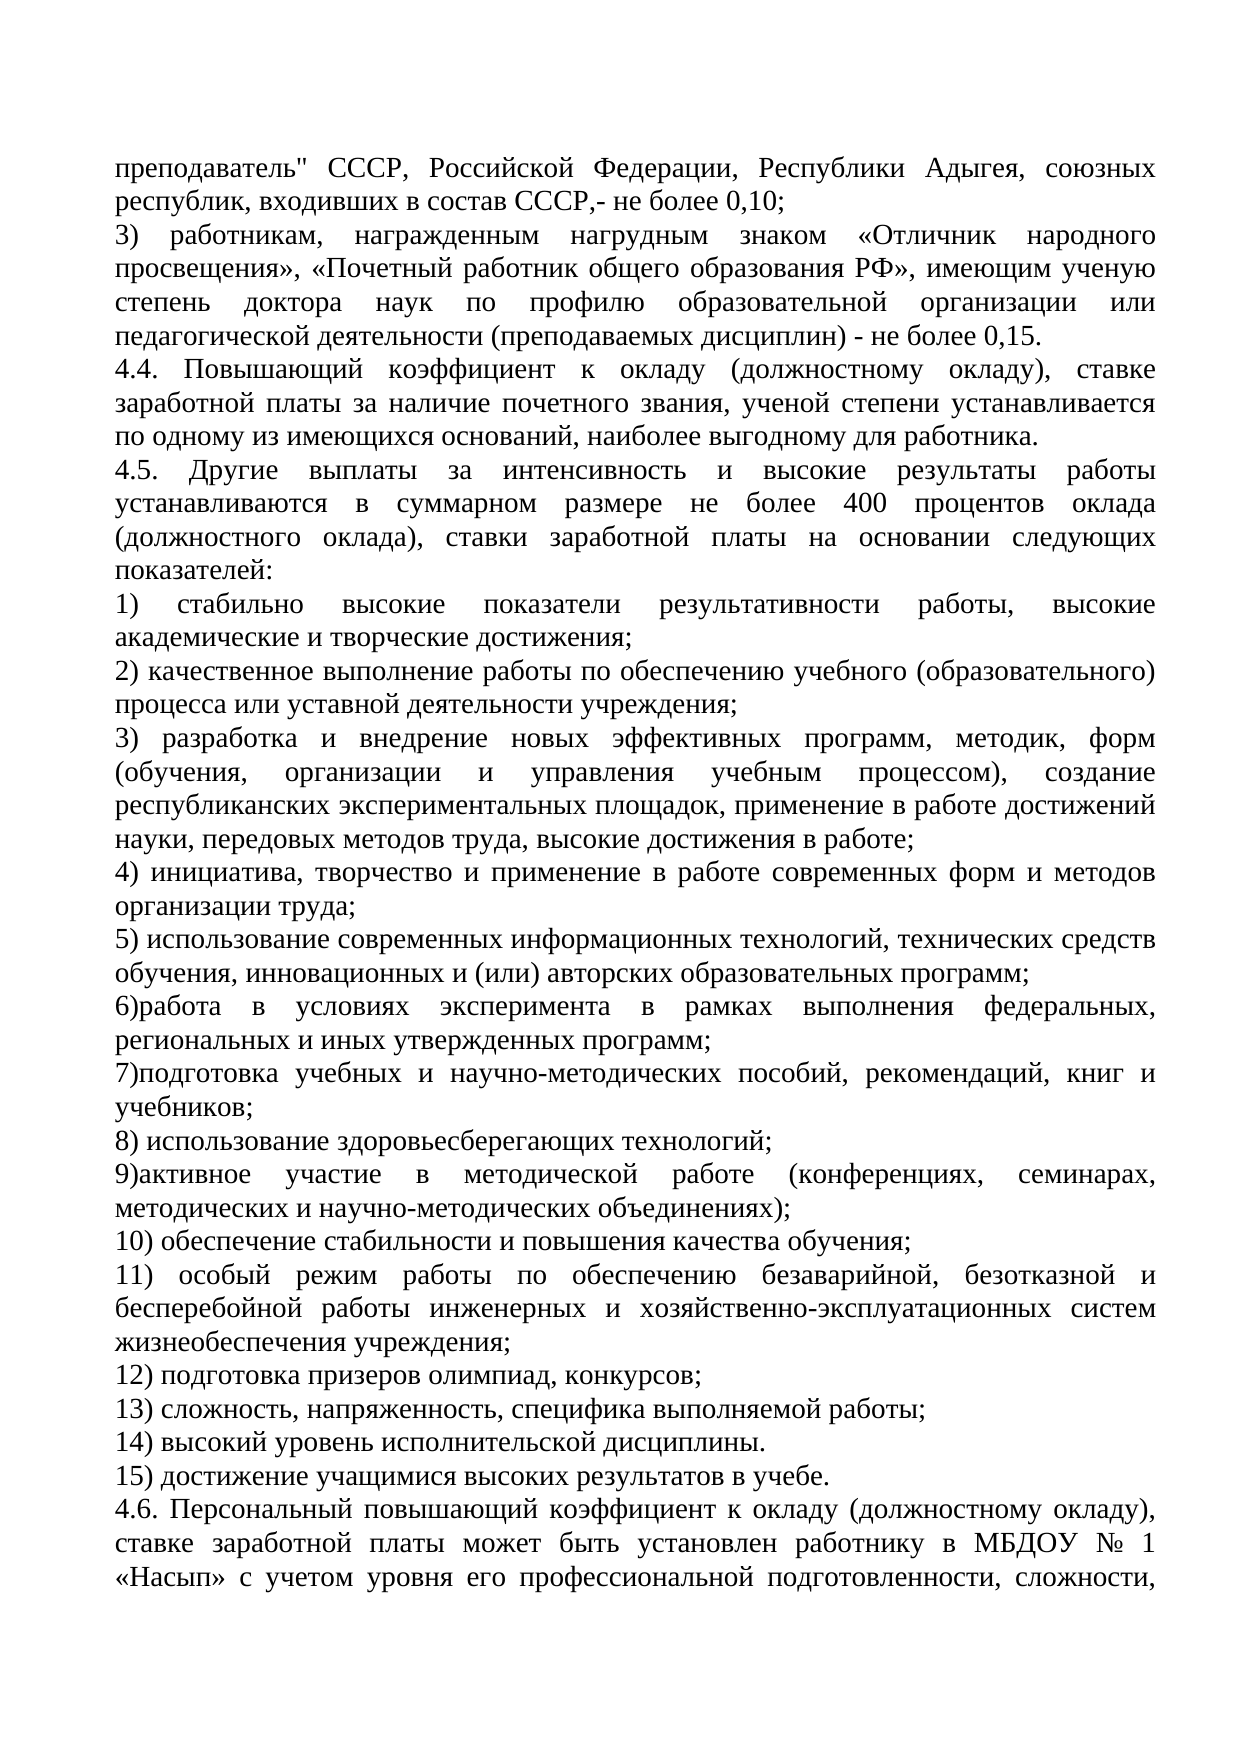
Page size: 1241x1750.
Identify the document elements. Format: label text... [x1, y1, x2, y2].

text 14) высокий уровень исполнительской дисциплины. [114, 1424, 1157, 1458]
text 2) качественное выполнение работы по обеспечению учебного (образовательного) процесса или уставной деятельности учреждения; [114, 653, 1157, 720]
text 3) работникам, награжденным нагрудным знаком «Отличник народного просвещения», «Почетный работник общего образования РФ», имеющим ученую степень доктора наук по профилю образовательной организации или педагогической деятельности (преподаваемых дисциплин) - не более 0,15. [114, 217, 1157, 351]
text 15) достижение учащимися высоких результатов в учебе. [114, 1458, 1157, 1492]
text 4.4. Повышающий коэффициент к окладу (должностному окладу), ставке заработной платы за наличие почетного звания, ученой степени устанавливается по одному из имеющихся оснований, наиболее выгодному для работника. [114, 351, 1157, 452]
text 11) особый режим работы по обеспечению безаварийной, безотказной и бесперебойной работы инженерных и хозяйственно-эксплуатационных систем жизнеобеспечения учреждения; [114, 1257, 1157, 1357]
text 13) сложность, напряженность, специфика выполняемой работы; [114, 1391, 1157, 1424]
text 10) обеспечение стабильности и повышения качества обучения; [114, 1223, 1157, 1257]
text 8) использование здоровьесберегающих технологий; [114, 1123, 1157, 1156]
text 12) подготовка призеров олимпиад, конкурсов; [114, 1357, 1157, 1391]
text 4.5. Другие выплаты за интенсивность и высокие результаты работы устанавливаются в суммарном размере не более 400 процентов оклада (должностного оклада), ставки заработной платы на основании следующих показателей: [114, 452, 1157, 586]
text 9)активное участие в методической работе (конференциях, семинарах, методических и научно-методических объединениях); [114, 1156, 1157, 1223]
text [114, 1492, 1157, 1592]
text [114, 150, 1157, 217]
text 3) разработка и внедрение новых эффективных программ, методик, форм (обучения, организации и управления учебным процессом), создание республиканских экспериментальных площадок, применение в работе достижений науки, передовых методов труда, высокие достижения в работе; [114, 720, 1157, 854]
text 4) инициатива, творчество и применение в работе современных форм и методов организации труда; [114, 854, 1157, 921]
text 7)подготовка учебных и научно-методических пособий, рекомендаций, книг и учебников; [114, 1056, 1157, 1123]
text 5) использование современных информационных технологий, технических средств обучения, инновационных и (или) авторских образовательных программ; [114, 921, 1157, 988]
text 6)работа в условиях эксперимента в рамках выполнения федеральных, региональных и иных утвержденных программ; [114, 988, 1157, 1056]
text 1) стабильно высокие показатели результативности работы, высокие академические и творческие достижения; [114, 586, 1157, 653]
